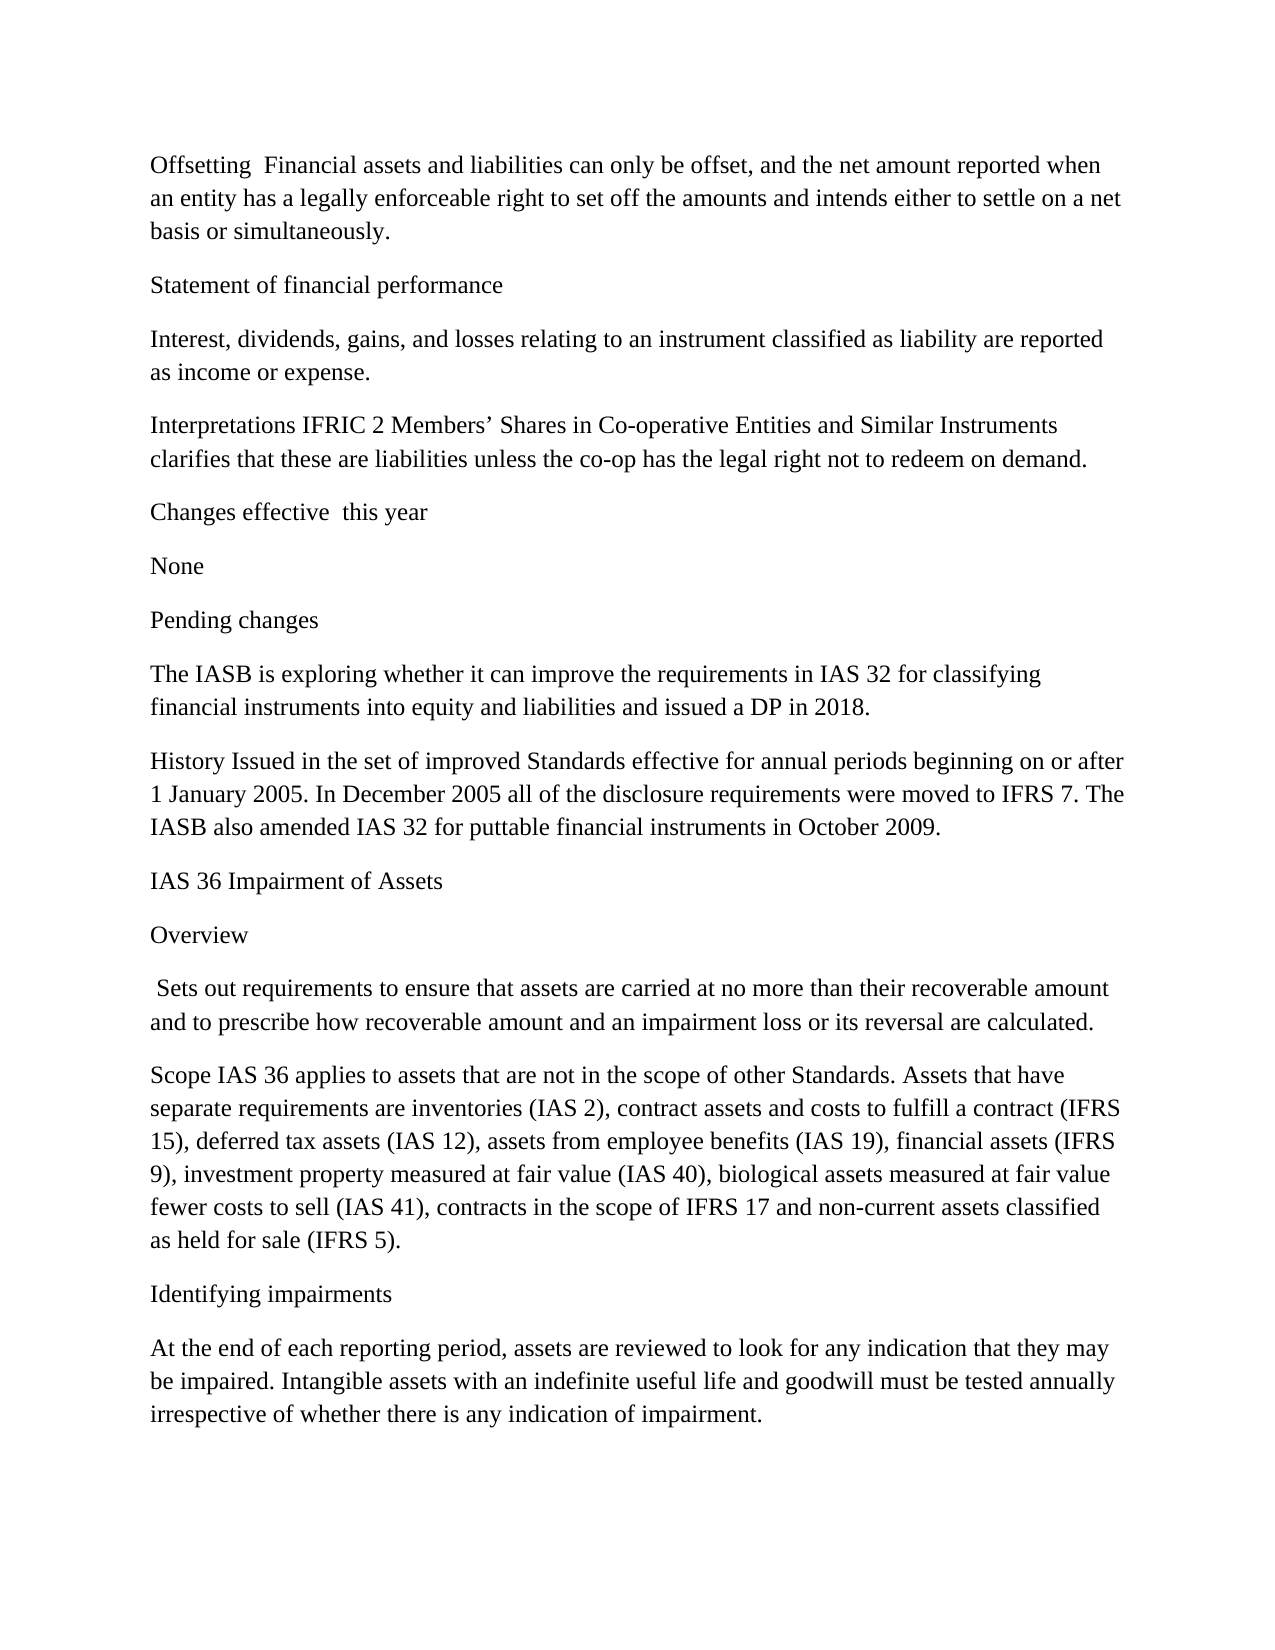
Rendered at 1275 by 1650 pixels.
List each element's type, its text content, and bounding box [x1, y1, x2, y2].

text Changes effective this year [150, 497, 1125, 526]
text The IASB is exploring whether it can improve the requirements in IAS 32 for classifying financial instruments into equity and liabilities and issued a DP in 2018. [150, 659, 1125, 721]
text Interpretations IFRIC 2 Members’ Shares in Co-operative Entities and Similar Instruments clarifies that these are liabilities unless the co-op has the legal right not to redeem on demand. [150, 411, 1125, 472]
text Offsetting Financial assets and liabilities can only be offset, and the net amount reported when an entity has a legally enforceable right to set off the amounts and intends either to settle on a net basis or simultaneously. [150, 150, 1125, 245]
text Overview [150, 920, 1125, 948]
text None [150, 551, 1125, 580]
text IAS 36 Impairment of Assets [150, 866, 1125, 894]
text Identifying impairments [150, 1279, 1125, 1308]
text Pending changes [150, 605, 1125, 634]
text Sets out requirements to ensure that assets are carried at no more than their recoverable amount and to prescribe how recoverable amount and an impairment loss or its reversal are calculated. [150, 973, 1125, 1035]
text Statement of financial performance [150, 270, 1125, 299]
text Scope IAS 36 applies to assets that are not in the scope of other Standards. Assets that have separate requirements are inventories (IAS 2), contract assets and costs to fulfill a contract (IFRS 15), deferred tax assets (IAS 12), assets from employee benefits (IAS 19), financial assets (IFRS 9), investment property measured at fair value (IAS 40), biological assets measured at fair value fewer costs to sell (IAS 41), contracts in the scope of IFRS 17 and non-current assets classified as held for sale (IFRS 5). [150, 1060, 1125, 1254]
text Interest, dividends, gains, and losses relating to an instrument classified as liability are reported as income or expense. [150, 324, 1125, 386]
text At the end of each reporting period, assets are reviewed to look for any indication that they may be impaired. Intangible assets with an indefinite useful life and goodwill must be tested annually irrespective of whether there is any indication of impairment. [150, 1333, 1125, 1428]
text History Issued in the set of improved Standards effective for annual periods beginning on or after 1 January 2005. In December 2005 all of the disclosure requirements were moved to IFRS 7. The IASB also amended IAS 32 for puttable financial instruments in October 2009. [150, 746, 1125, 841]
